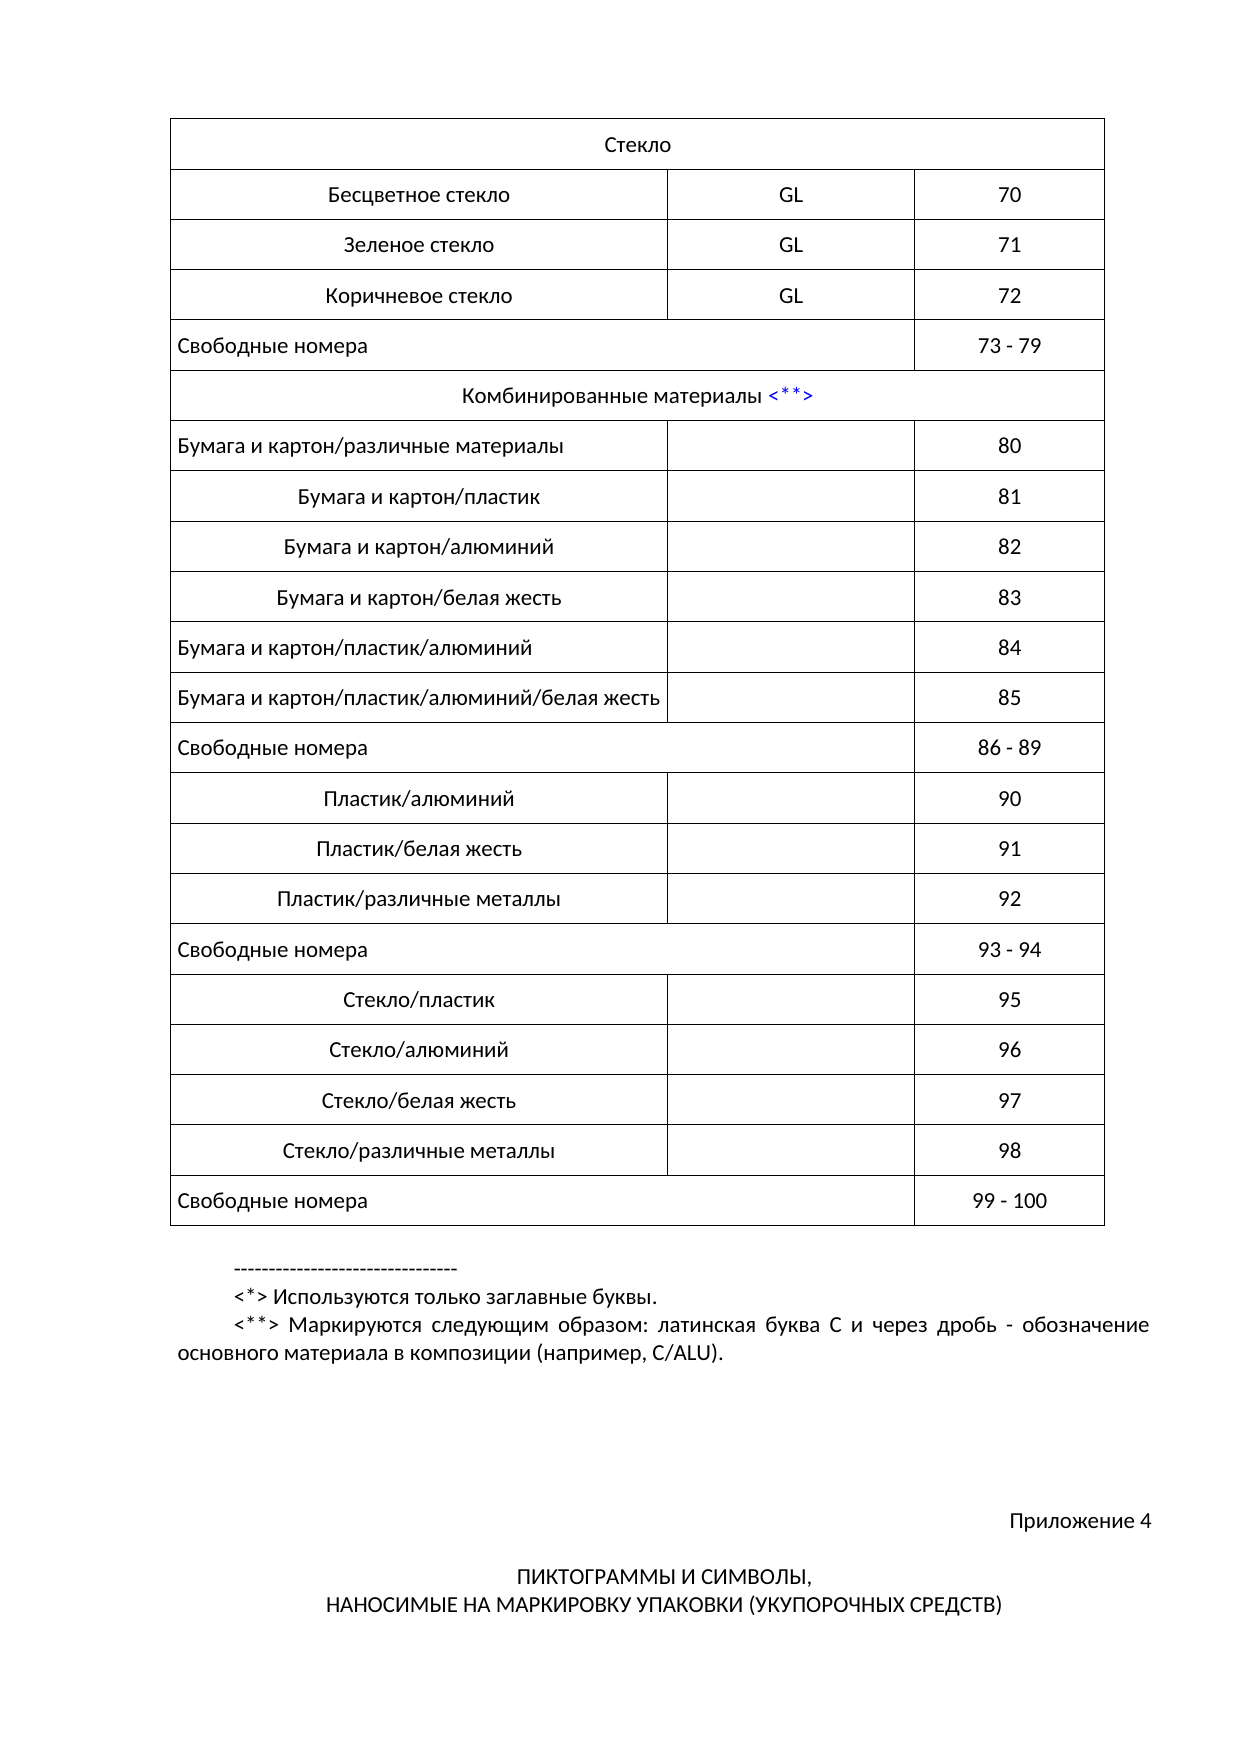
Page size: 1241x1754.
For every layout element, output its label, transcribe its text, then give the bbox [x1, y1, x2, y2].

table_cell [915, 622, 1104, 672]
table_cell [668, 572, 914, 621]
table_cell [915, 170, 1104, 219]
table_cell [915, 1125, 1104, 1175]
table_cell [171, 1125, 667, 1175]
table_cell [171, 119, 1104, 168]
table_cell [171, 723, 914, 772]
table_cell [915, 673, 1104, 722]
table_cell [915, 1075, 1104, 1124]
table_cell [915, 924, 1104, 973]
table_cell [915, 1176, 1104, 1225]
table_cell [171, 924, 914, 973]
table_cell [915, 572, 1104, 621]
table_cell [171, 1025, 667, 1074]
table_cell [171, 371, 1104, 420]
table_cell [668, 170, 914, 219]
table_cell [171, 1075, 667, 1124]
text -------------------------------- [177, 1254, 1152, 1282]
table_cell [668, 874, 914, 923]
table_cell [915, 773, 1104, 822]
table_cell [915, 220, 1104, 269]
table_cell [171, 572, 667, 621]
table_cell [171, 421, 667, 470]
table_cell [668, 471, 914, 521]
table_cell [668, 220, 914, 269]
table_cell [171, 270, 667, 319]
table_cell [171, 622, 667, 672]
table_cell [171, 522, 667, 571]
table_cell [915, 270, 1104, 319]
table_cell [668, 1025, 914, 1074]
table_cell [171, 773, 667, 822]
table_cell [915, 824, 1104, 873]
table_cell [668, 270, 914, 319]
text <*> Используются только заглавные буквы. [177, 1282, 1152, 1310]
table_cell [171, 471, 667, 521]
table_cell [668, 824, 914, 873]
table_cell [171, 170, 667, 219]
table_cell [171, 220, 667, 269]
text Приложение 4 [177, 1506, 1152, 1534]
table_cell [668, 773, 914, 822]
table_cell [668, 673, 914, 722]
text ПИКТОГРАММЫ И СИМВОЛЫ, [177, 1562, 1152, 1590]
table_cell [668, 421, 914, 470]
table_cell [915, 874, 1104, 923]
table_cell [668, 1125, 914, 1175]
text НАНОСИМЫЕ НА МАРКИРОВКУ УПАКОВКИ (УКУПОРОЧНЫХ СРЕДСТВ) [177, 1590, 1152, 1618]
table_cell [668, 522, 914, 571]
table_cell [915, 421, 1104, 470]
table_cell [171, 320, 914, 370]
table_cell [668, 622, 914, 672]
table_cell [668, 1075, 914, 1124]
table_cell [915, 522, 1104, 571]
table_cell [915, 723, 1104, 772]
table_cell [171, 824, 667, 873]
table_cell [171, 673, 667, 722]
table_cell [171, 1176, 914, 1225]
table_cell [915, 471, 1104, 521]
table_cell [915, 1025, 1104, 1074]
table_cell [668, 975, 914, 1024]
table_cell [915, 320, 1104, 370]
text <**> Маркируются следующим образом: латинская буква С и через дробь - обозначение основного материала в композиции (например, C/ALU). [177, 1310, 1152, 1366]
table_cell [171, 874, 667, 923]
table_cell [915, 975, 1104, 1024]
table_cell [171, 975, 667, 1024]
